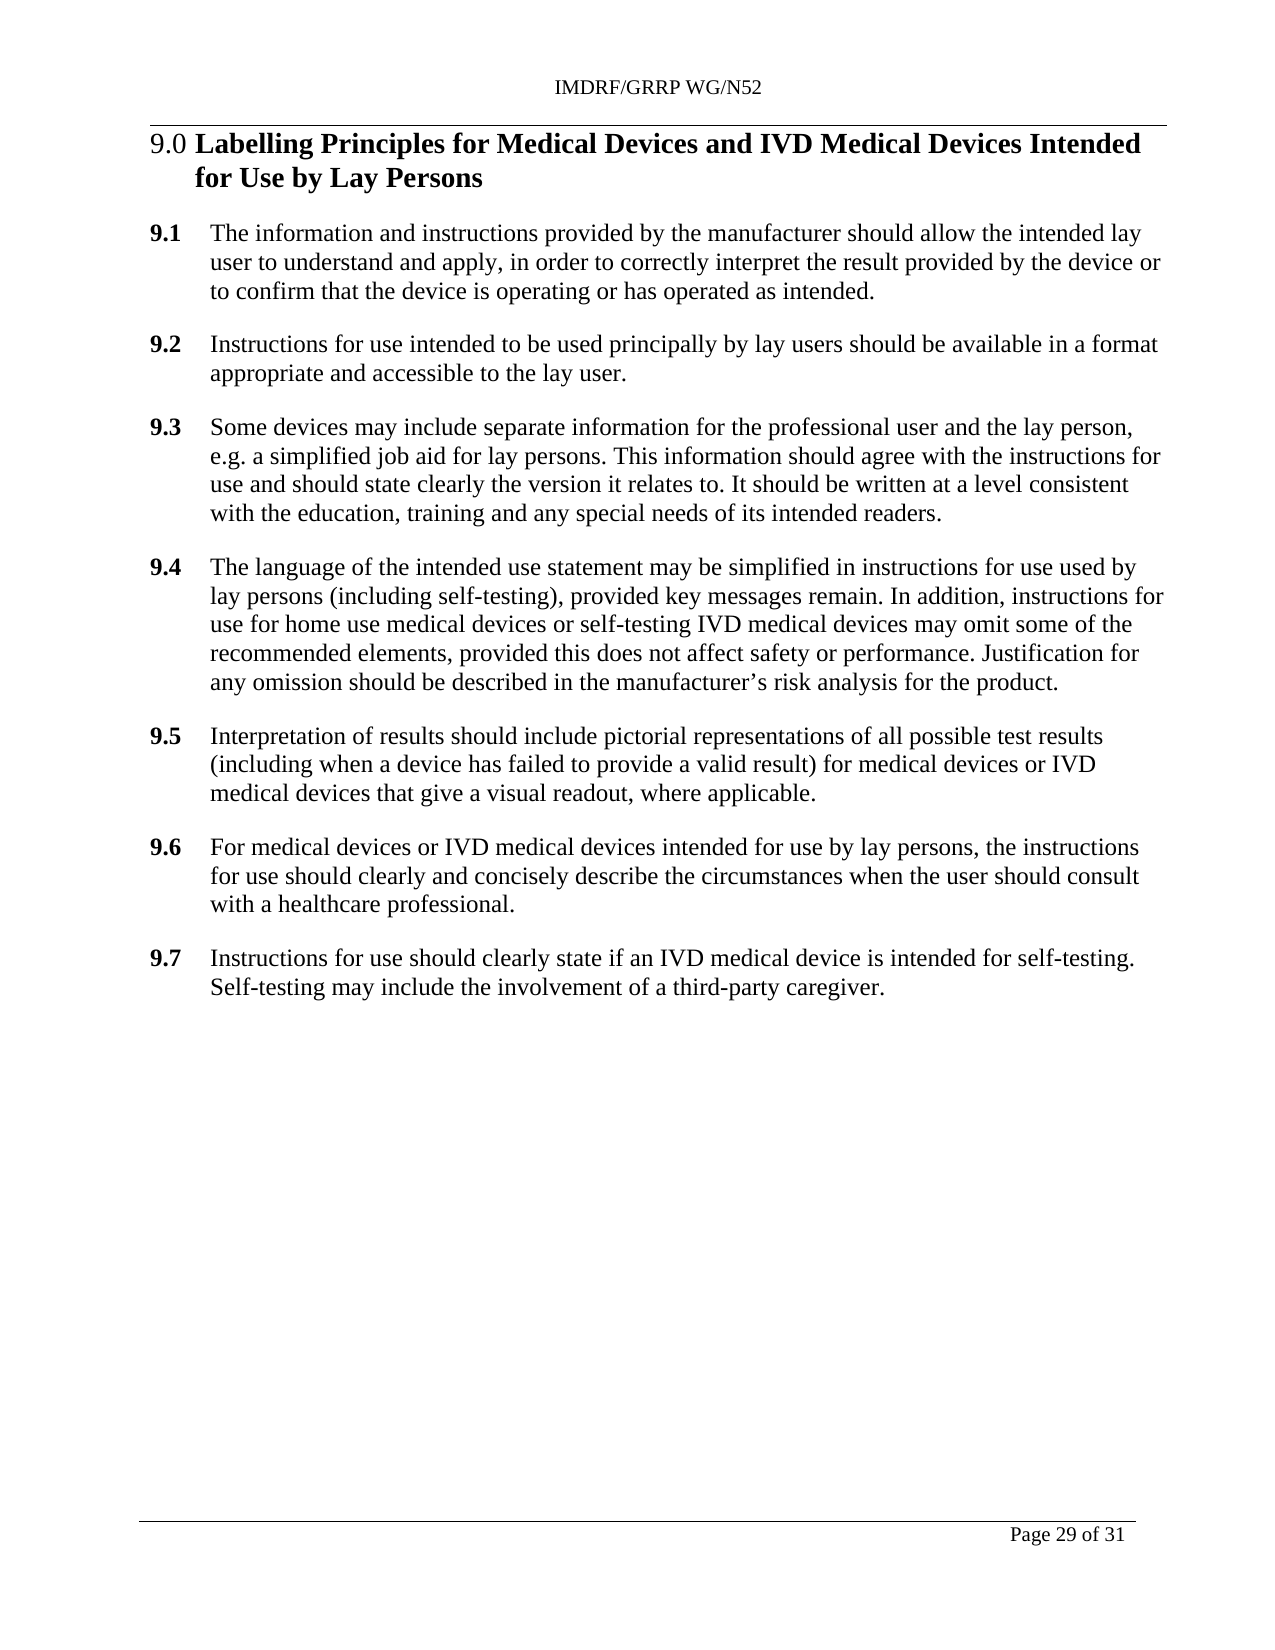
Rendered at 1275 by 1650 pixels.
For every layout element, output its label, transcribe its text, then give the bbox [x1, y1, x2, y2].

subtitle Instructions for use intended to be used principally by lay users should be available in a format appropriate and accessible to the lay user. [150, 329, 1167, 387]
subtitle Some devices may include separate information for the professional user and the lay person, e.g. a simplified job aid for lay persons. This information should agree with the instructions for use and should state clearly the version it relates to. It should be written at a level consistent with the education, training and any special needs of its intended readers. [150, 412, 1167, 527]
subtitle Instructions for use should clearly state if an IVD medical device is intended for self-testing. Self-testing may include the involvement of a third-party caregiver. [150, 943, 1167, 1001]
subtitle For medical devices or IVD medical devices intended for use by lay persons, the instructions for use should clearly and concisely describe the circumstances when the user should consult with a healthcare professional. [150, 832, 1167, 918]
subtitle The information and instructions provided by the manufacturer should allow the intended lay user to understand and apply, in order to correctly interpret the result provided by the device or to confirm that the device is operating or has operated as intended. [150, 218, 1167, 304]
subtitle Interpretation of results should include pictorial representations of all possible test results (including when a device has failed to provide a valid result) for medical devices or IVD medical devices that give a visual readout, where applicable. [150, 721, 1167, 807]
subtitle Labelling Principles for Medical Devices and IVD Medical Devices Intended for Use by Lay Persons [150, 126, 1167, 193]
subtitle The language of the intended use statement may be simplified in instructions for use used by lay persons (including self-testing), provided key messages remain. In addition, instructions for use for home use medical devices or self-testing IVD medical devices may omit some of the recommended elements, provided this does not affect safety or performance. Justification for any omission should be described in the manufacturer’s risk analysis for the product. [150, 552, 1167, 696]
